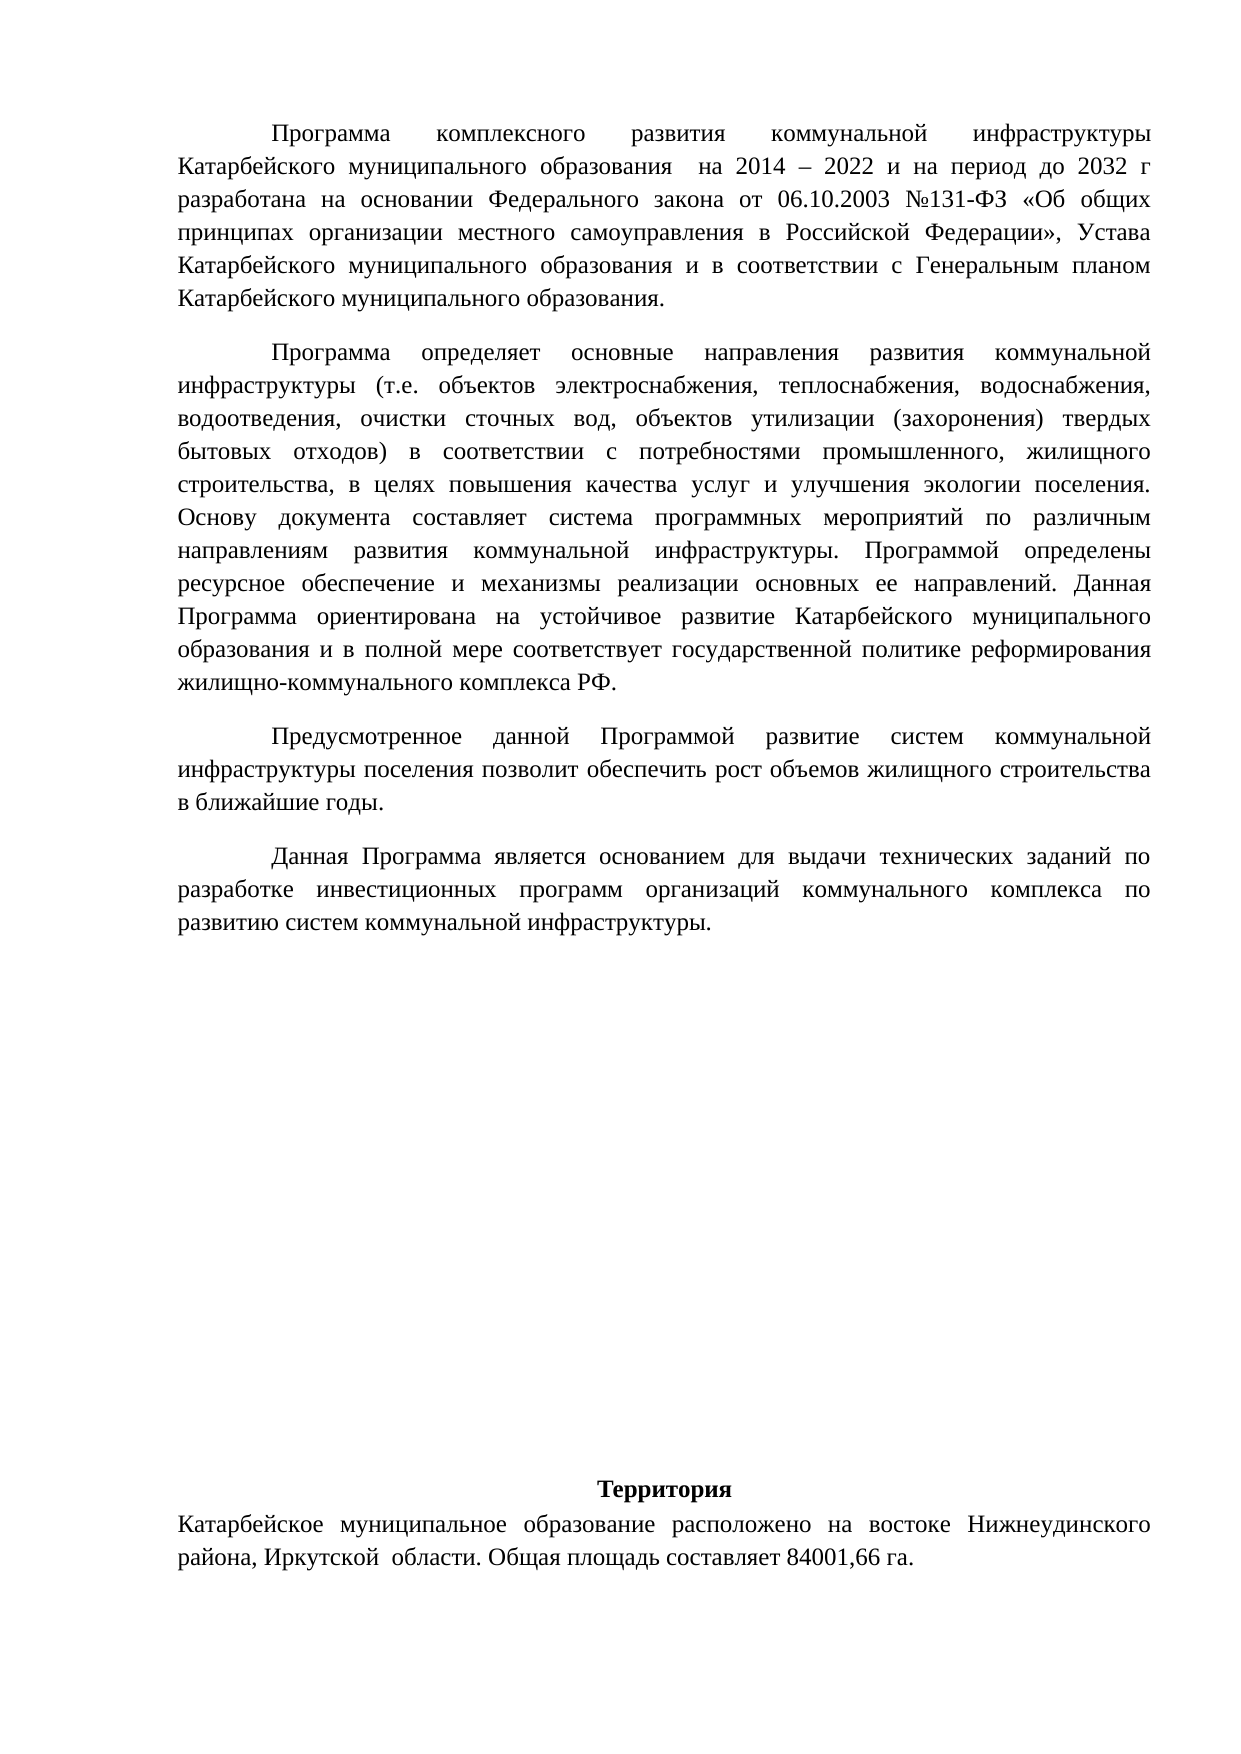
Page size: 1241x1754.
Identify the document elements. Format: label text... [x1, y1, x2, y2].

text Программа комплексного развития коммунальной инфраструктуры Катарбейского муниципального образования на 2014 – 2022 и на период до 2032 г разработана на основании Федерального закона от 06.10.2003 №131-ФЗ «Об общих принципах организации местного самоуправления в Российской Федерации», Устава Катарбейского муниципального образования и в соответствии с Генеральным планом Катарбейского муниципального образования. [177, 118, 1152, 312]
text Катарбейское муниципальное образование расположено на востоке Нижнеудинского района, Иркутской области. Общая площадь составляет 84001,66 га. [177, 1509, 1152, 1571]
subtitle Территория [177, 1474, 1152, 1503]
text Программа определяет основные направления развития коммунальной инфраструктуры (т.е. объектов электроснабжения, теплоснабжения, водоснабжения, водоотведения, очистки сточных вод, объектов утилизации (захоронения) твердых бытовых отходов) в соответствии с потребностями промышленного, жилищного строительства, в целях повышения качества услуг и улучшения экологии поселения. Основу документа составляет система программных мероприятий по различным направлениям развития коммунальной инфраструктуры. Программой определены ресурсное обеспечение и механизмы реализации основных ее направлений. Данная Программа ориентирована на устойчивое развитие Катарбейского муниципального образования и в полной мере соответствует государственной политике реформирования жилищно-коммунального комплекса РФ. [177, 337, 1152, 696]
text Предусмотренное данной Программой развитие систем коммунальной инфраструктуры поселения позволит обеспечить рост объемов жилищного строительства в ближайшие годы. [177, 721, 1152, 816]
text Данная Программа является основанием для выдачи технических заданий по разработке инвестиционных программ организаций коммунального комплекса по развитию систем коммунальной инфраструктуры. [177, 841, 1152, 936]
